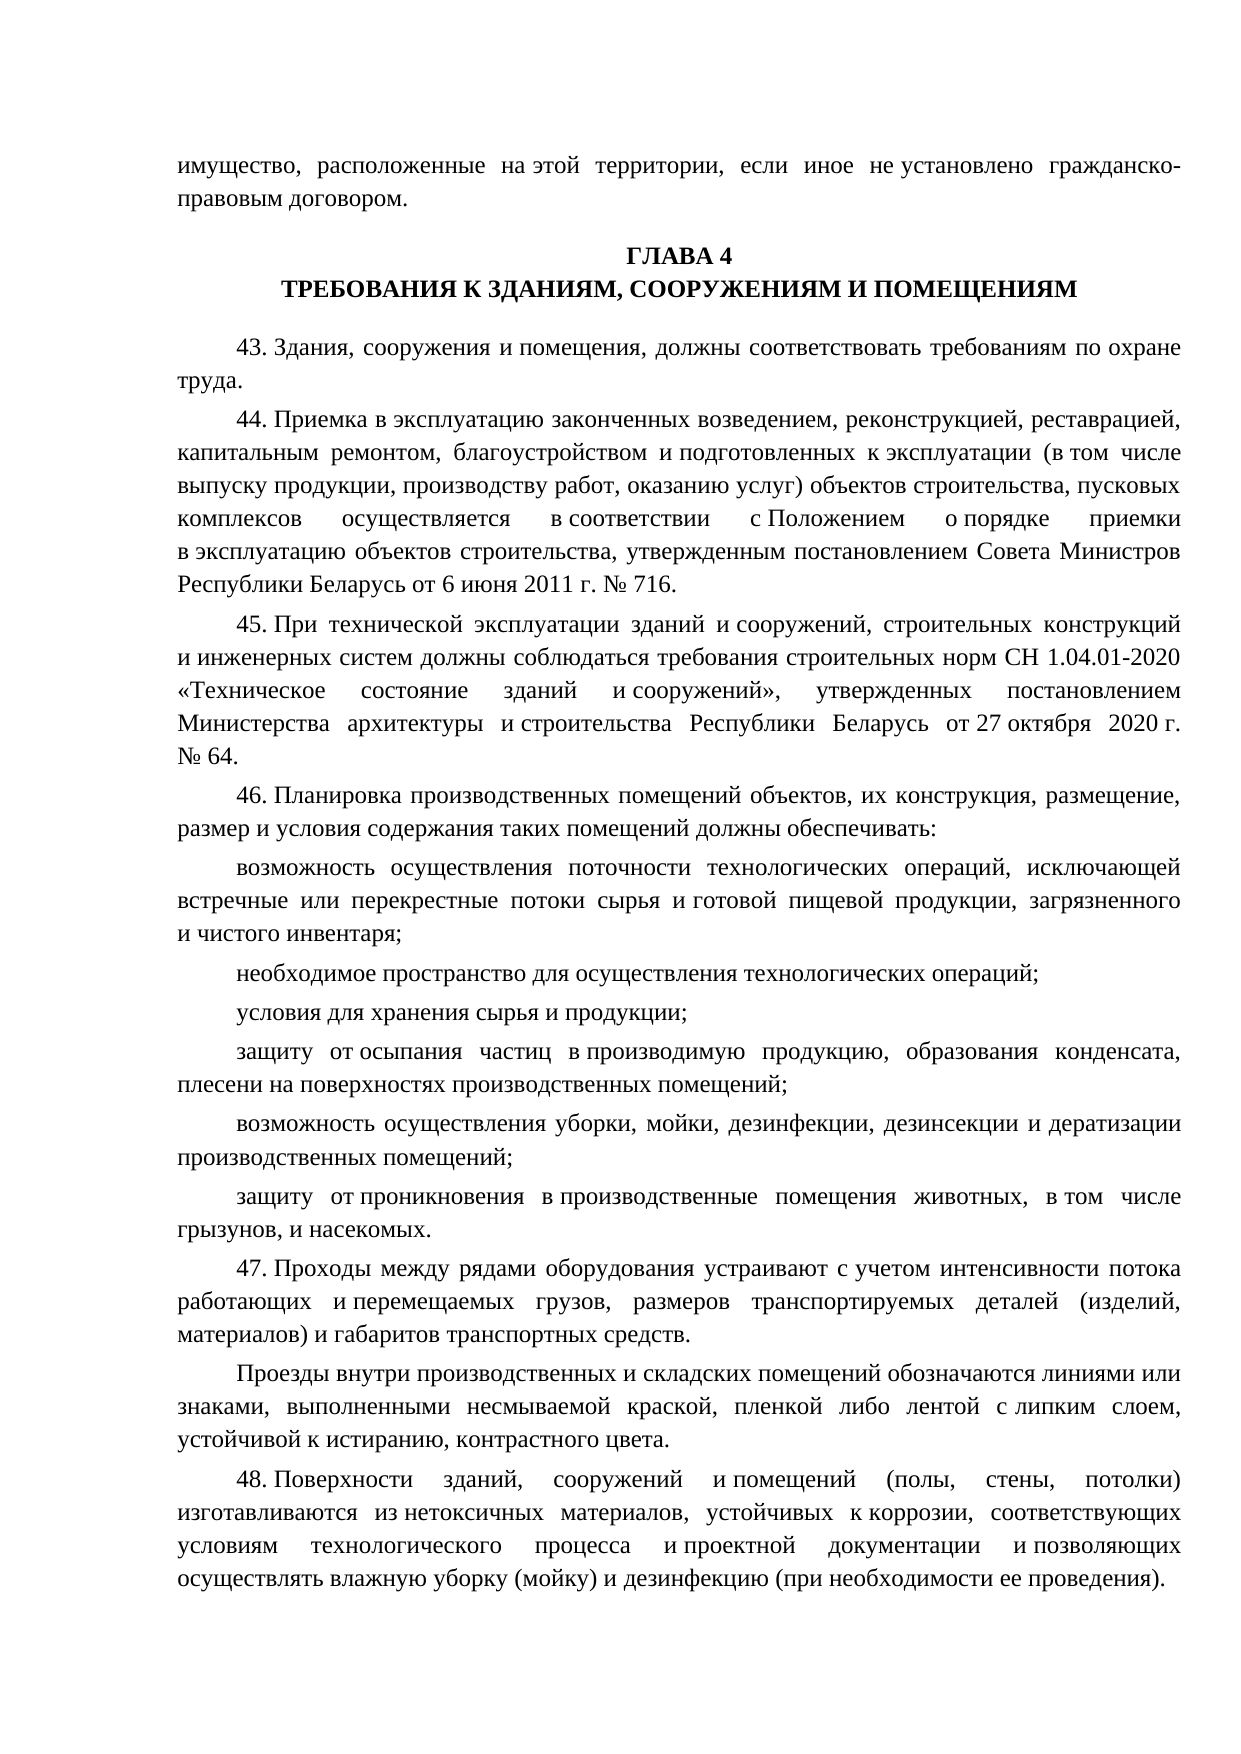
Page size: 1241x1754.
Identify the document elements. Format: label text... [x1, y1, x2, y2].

text 47. Проходы между рядами оборудования устраивают с учетом интенсивности потока работающих и перемещаемых грузов, размеров транспортируемых деталей (изделий, материалов) и габаритов транспортных средств. [177, 1253, 1181, 1348]
text 48. Поверхности зданий, сооружений и помещений (полы, стены, потолки) изготавливаются из нетоксичных материалов, устойчивых к коррозии, соответствующих условиям технологического процесса и проектной документации и позволяющих осуществлять влажную уборку (мойку) и дезинфекцию (при необходимости ее проведения). [177, 1464, 1181, 1592]
text 46. Планировка производственных помещений объектов, их конструкция, размещение, размер и условия содержания таких помещений должны обеспечивать: [177, 780, 1181, 842]
text возможность осуществления уборки, мойки, дезинфекции, дезинсекции и дератизации производственных помещений; [177, 1108, 1181, 1170]
text защиту от осыпания частиц в производимую продукцию, образования конденсата, плесени на поверхностях производственных помещений; [177, 1036, 1181, 1098]
text необходимое пространство для осуществления технологических операций; [177, 958, 1181, 986]
text 44. Приемка в эксплуатацию законченных возведением, реконструкцией, реставрацией, капитальным ремонтом, благоустройством и подготовленных к эксплуатации (в том числе выпуску продукции, производству работ, оказанию услуг) объектов строительства, пусковых комплексов осуществляется в соответствии с Положением о порядке приемки в эксплуатацию объектов строительства, утвержденным постановлением Совета Министров Республики Беларусь от 6 июня 2011 г. № 716. [177, 404, 1181, 598]
text защиту от проникновения в производственные помещения животных, в том числе грызунов, и насекомых. [177, 1181, 1181, 1243]
text ГЛАВА 4 ТРЕБОВАНИЯ К ЗДАНИЯМ, СООРУЖЕНИЯМ И ПОМЕЩЕНИЯМ [177, 241, 1181, 303]
text Проезды внутри производственных и складских помещений обозначаются линиями или знаками, выполненными несмываемой краской, пленкой либо лентой с липким слоем, устойчивой к истиранию, контрастного цвета. [177, 1358, 1181, 1453]
text 43. Здания, сооружения и помещения, должны соответствовать требованиям по охране труда. [177, 332, 1181, 394]
text условия для хранения сырья и продукции; [177, 997, 1181, 1026]
text возможность осуществления поточности технологических операций, исключающей встречные или перекрестные потоки сырья и готовой пищевой продукции, загрязненного и чистого инвентаря; [177, 852, 1181, 947]
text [177, 150, 1181, 212]
text 45. При технической эксплуатации зданий и сооружений, строительных конструкций и инженерных систем должны соблюдаться требования строительных норм СН 1.04.01-2020 «Техническое состояние зданий и сооружений», утвержденных постановлением Министерства архитектуры и строительства Республики Беларусь от 27 октября 2020 г. № 64. [177, 609, 1181, 769]
